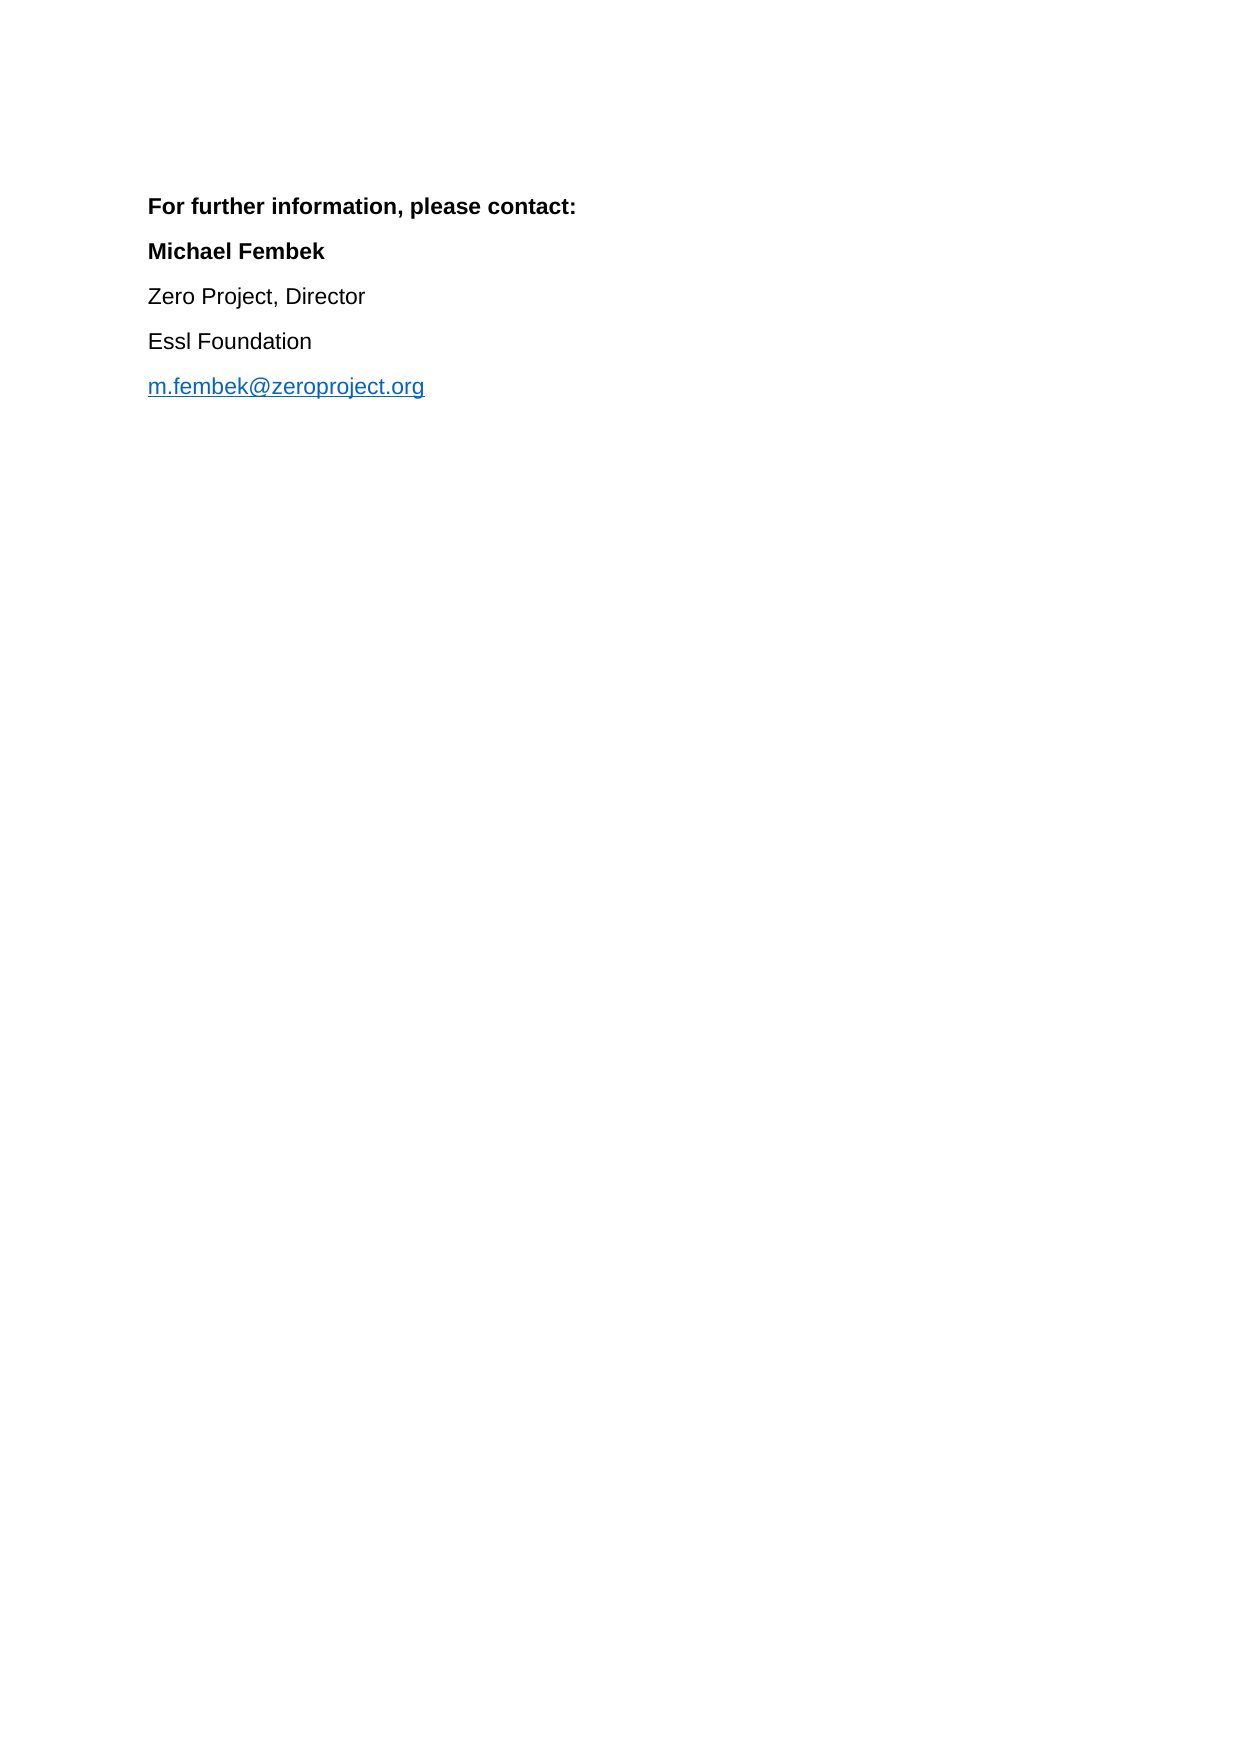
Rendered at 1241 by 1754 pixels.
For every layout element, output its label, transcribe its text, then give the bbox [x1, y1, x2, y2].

text For further information, please contact: [148, 193, 1093, 219]
text Essl Foundation [148, 328, 1093, 354]
text m.fembek@zeroproject.org [148, 373, 1093, 399]
text Michael Fembek [148, 238, 1093, 264]
text Zero Project, Director [148, 283, 1093, 309]
